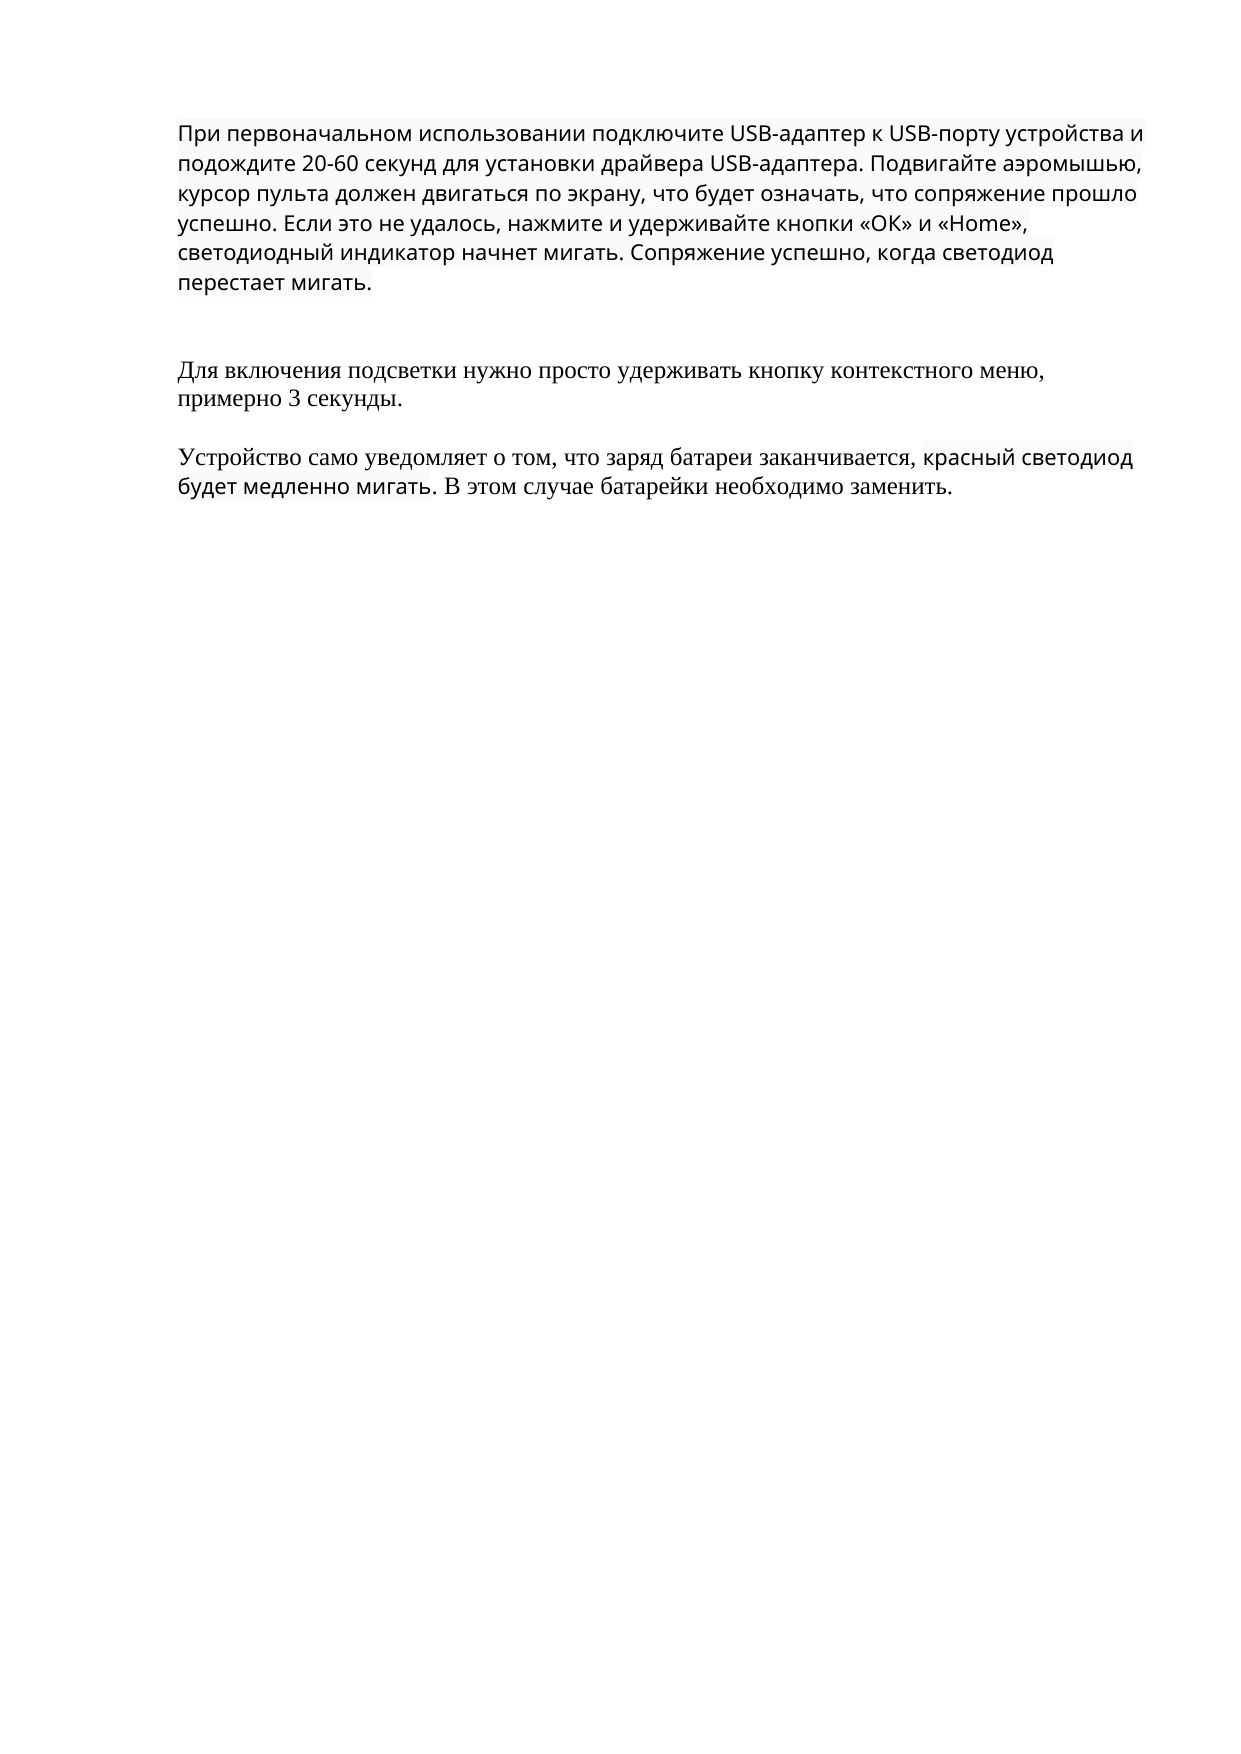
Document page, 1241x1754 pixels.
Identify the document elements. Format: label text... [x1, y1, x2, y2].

text Для включения подсветки нужно просто удерживать кнопку контекстного меню, примерно 3 секунды. [177, 355, 1152, 412]
text При первоначальном использовании подключите USB-адаптер к USB-порту устройства и подождите 20-60 секунд для установки драйвера USB-адаптера. Подвигайте аэромышью, курсор пульта должен двигаться по экрану, что будет означать, что сопряжение прошло успешно. Если это не удалось, нажмите и удерживайте кнопки «ОК» и «Home», светодиодный индикатор начнет мигать. Сопряжение успешно, когда светодиод перестает мигать. [177, 118, 1152, 297]
text Устройство само уведомляет о том, что заряд батареи заканчивается, красный светодиод будет медленно мигать. В этом случае батарейки необходимо заменить. [177, 441, 1152, 501]
